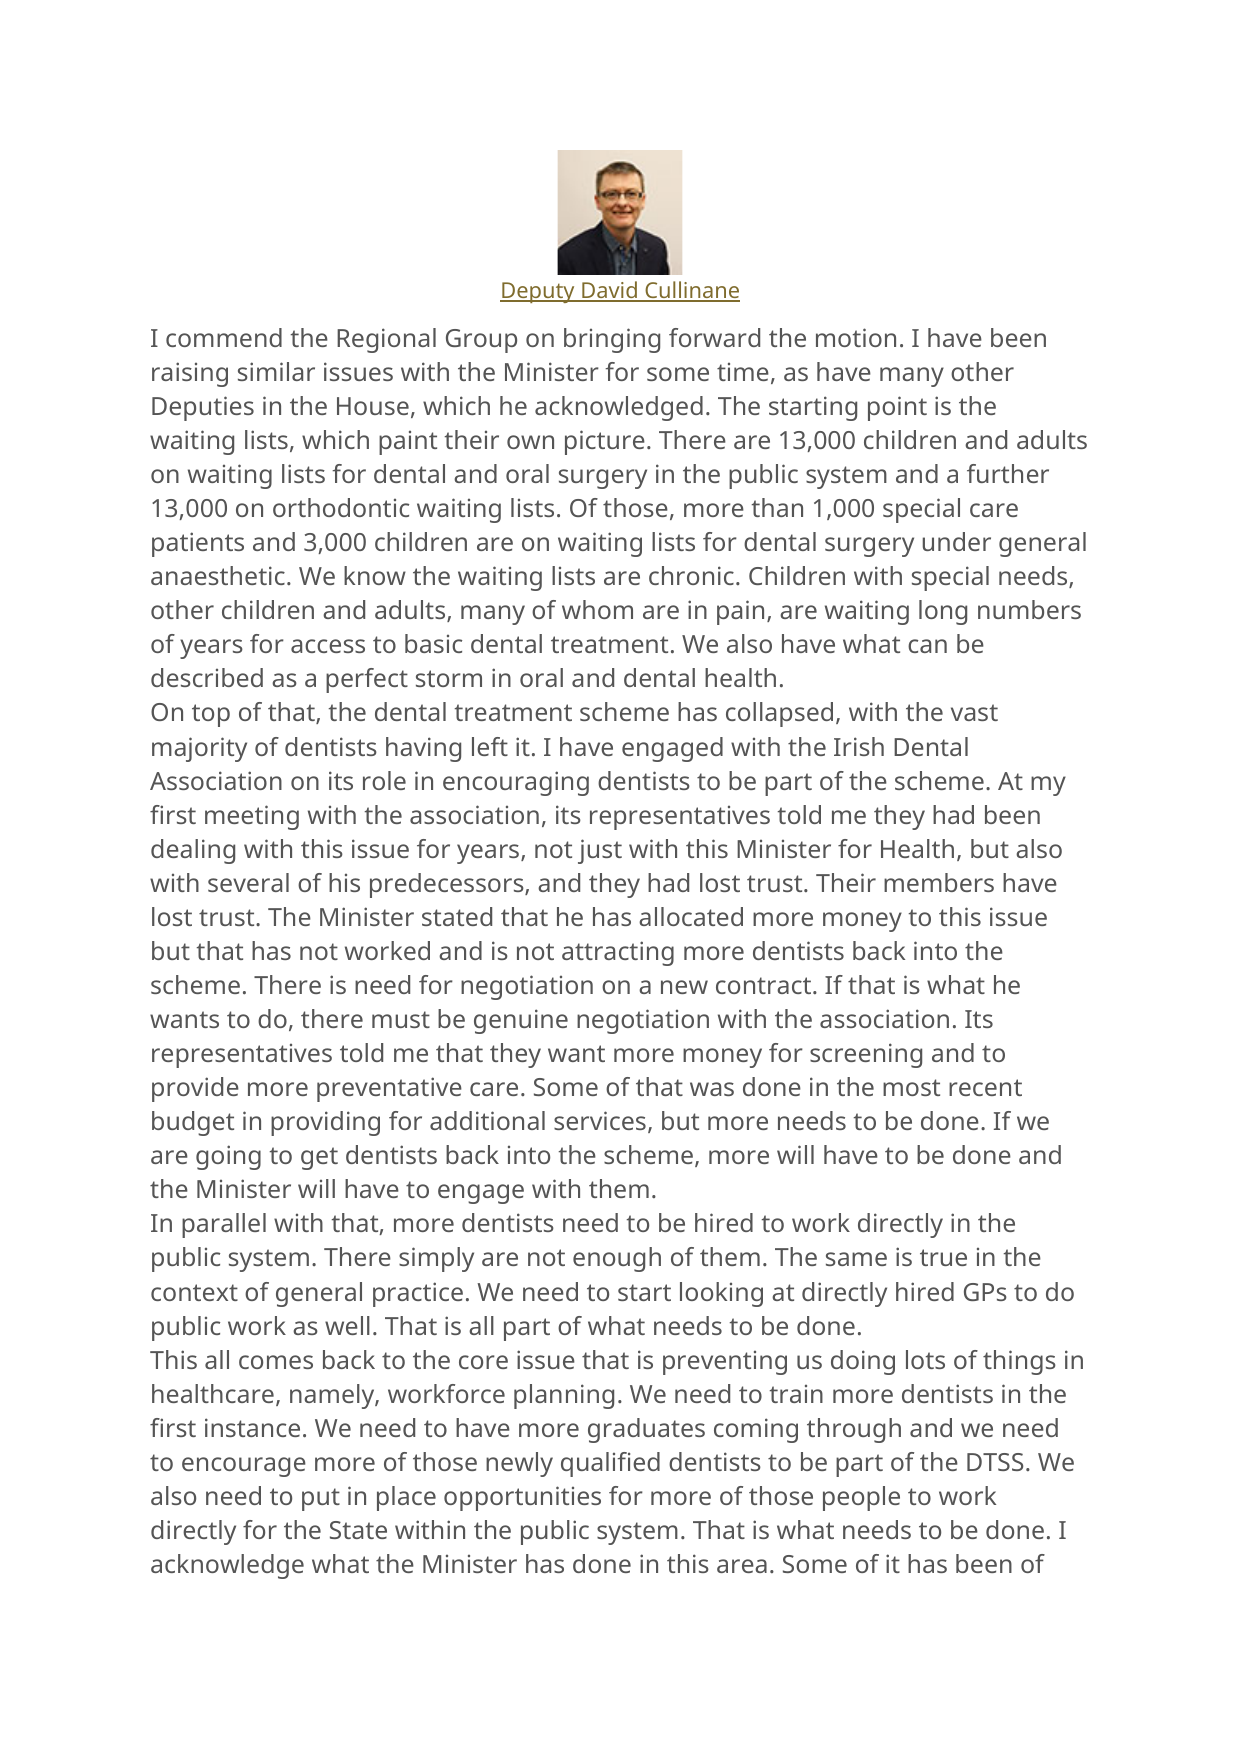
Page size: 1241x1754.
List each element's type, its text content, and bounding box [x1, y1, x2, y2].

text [150, 1342, 1090, 1581]
text I commend the Regional Group on bringing forward the motion. I have been raising similar issues with the Minister for some time, as have many other Deputies in the House, which he acknowledged. The starting point is the waiting lists, which paint their own picture. There are 13,000 children and adults on waiting lists for dental and oral surgery in the public system and a further 13,000 on orthodontic waiting lists. Of those, more than 1,000 special care patients and 3,000 children are on waiting lists for dental surgery under general anaesthetic. We know the waiting lists are chronic. Children with special needs, other children and adults, many of whom are in pain, are waiting long numbers of years for access to basic dental treatment. We also have what can be described as a perfect storm in oral and dental health. [150, 320, 1090, 695]
picture [557, 150, 683, 275]
text Deputy David Cullinane [150, 275, 1090, 305]
text On top of that, the dental treatment scheme has collapsed, with the vast majority of dentists having left it. I have engaged with the Irish Dental Association on its role in encouraging dentists to be part of the scheme. At my first meeting with the association, its representatives told me they had been dealing with this issue for years, not just with this Minister for Health, but also with several of his predecessors, and they had lost trust. Their members have lost trust. The Minister stated that he has allocated more money to this issue but that has not worked and is not attracting more dentists back into the scheme. There is need for negotiation on a new contract. If that is what he wants to do, there must be genuine negotiation with the association. Its representatives told me that they want more money for screening and to provide more preventative care. Some of that was done in the most recent budget in providing for additional services, but more needs to be done. If we are going to get dentists back into the scheme, more will have to be done and the Minister will have to engage with them. [150, 695, 1090, 1206]
text In parallel with that, more dentists need to be hired to work directly in the public system. There simply are not enough of them. The same is true in the context of general practice. We need to start looking at directly hired GPs to do public work as well. That is all part of what needs to be done. [150, 1206, 1090, 1342]
